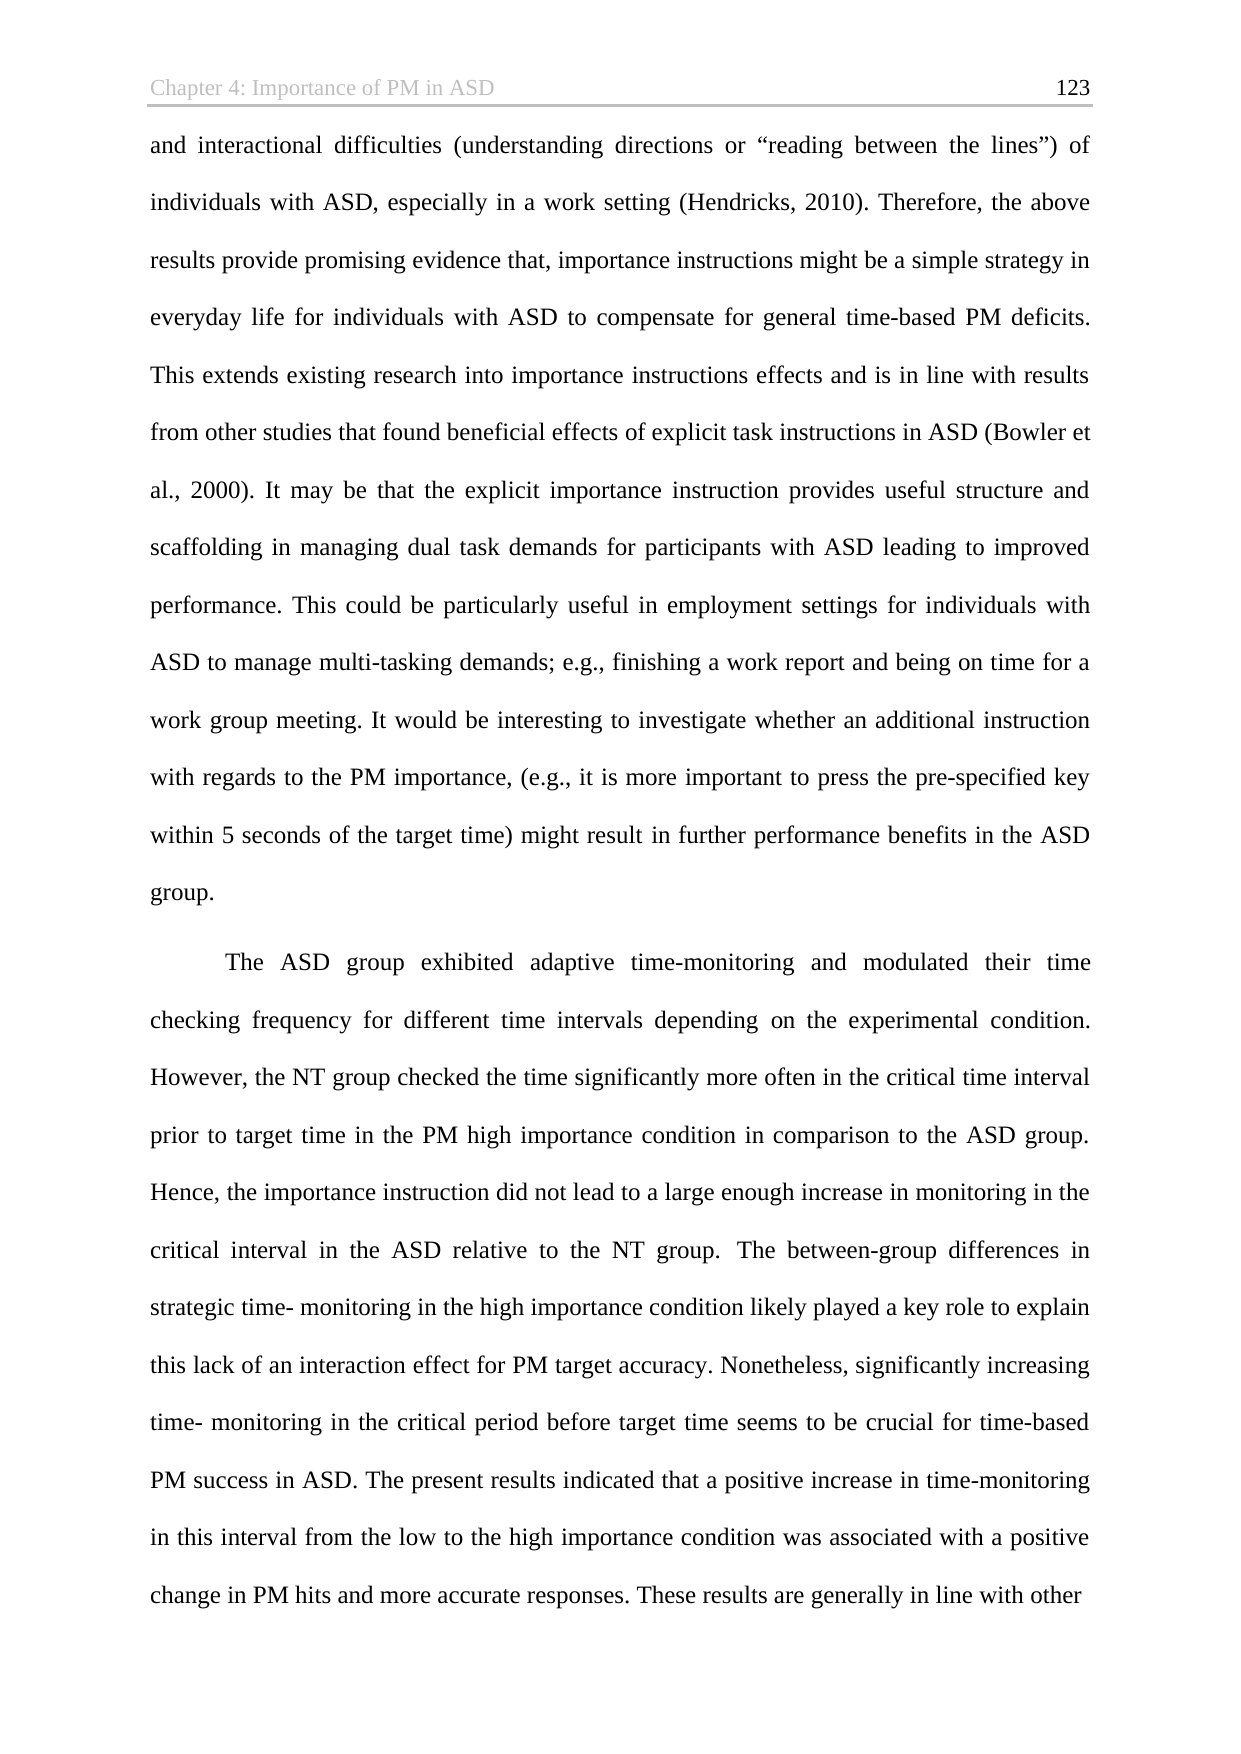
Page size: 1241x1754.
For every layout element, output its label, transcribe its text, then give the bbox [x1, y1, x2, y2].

text The ASD group exhibited adaptive time-monitoring and modulated their time checking frequency for different time intervals depending on the experimental condition. However, the NT group checked the time significantly more often in the critical time interval prior to target time in the PM high importance condition in comparison to the ASD group. Hence, the importance instruction did not lead to a large enough increase in monitoring in the critical interval in the ASD relative to the NT group. The between-group differences in strategic time- monitoring in the high importance condition likely played a key role to explain this lack of an interaction effect for PM target accuracy. Nonetheless, significantly increasing time- monitoring in the critical period before target time seems to be crucial for time-based PM success in ASD. The present results indicated that a positive increase in time-monitoring in this interval from the low to the high importance condition was associated with a positive change in PM hits and more accurate responses. These results are generally in line with other [150, 947, 1091, 1609]
text and interactional difficulties (understanding directions or “reading between the lines”) of individuals with ASD, especially in a work setting (Hendricks, 2010). Therefore, the above results provide promising evidence that, importance instructions might be a simple strategy in everyday life for individuals with ASD to compensate for general time-based PM deficits. This extends existing research into importance instructions effects and is in line with results from other studies that found beneficial effects of explicit task instructions in ASD (Bowler et al., 2000). It may be that the explicit importance instruction provides useful structure and scaffolding in managing dual task demands for participants with ASD leading to improved performance. This could be particularly useful in employment settings for individuals with ASD to manage multi-tasking demands; e.g., finishing a work report and being on time for a work group meeting. It would be interesting to investigate whether an additional instruction with regards to the PM importance, (e.g., it is more important to press the pre-specified key within 5 seconds of the target time) might result in further performance benefits in the ASD group. [150, 130, 1091, 906]
